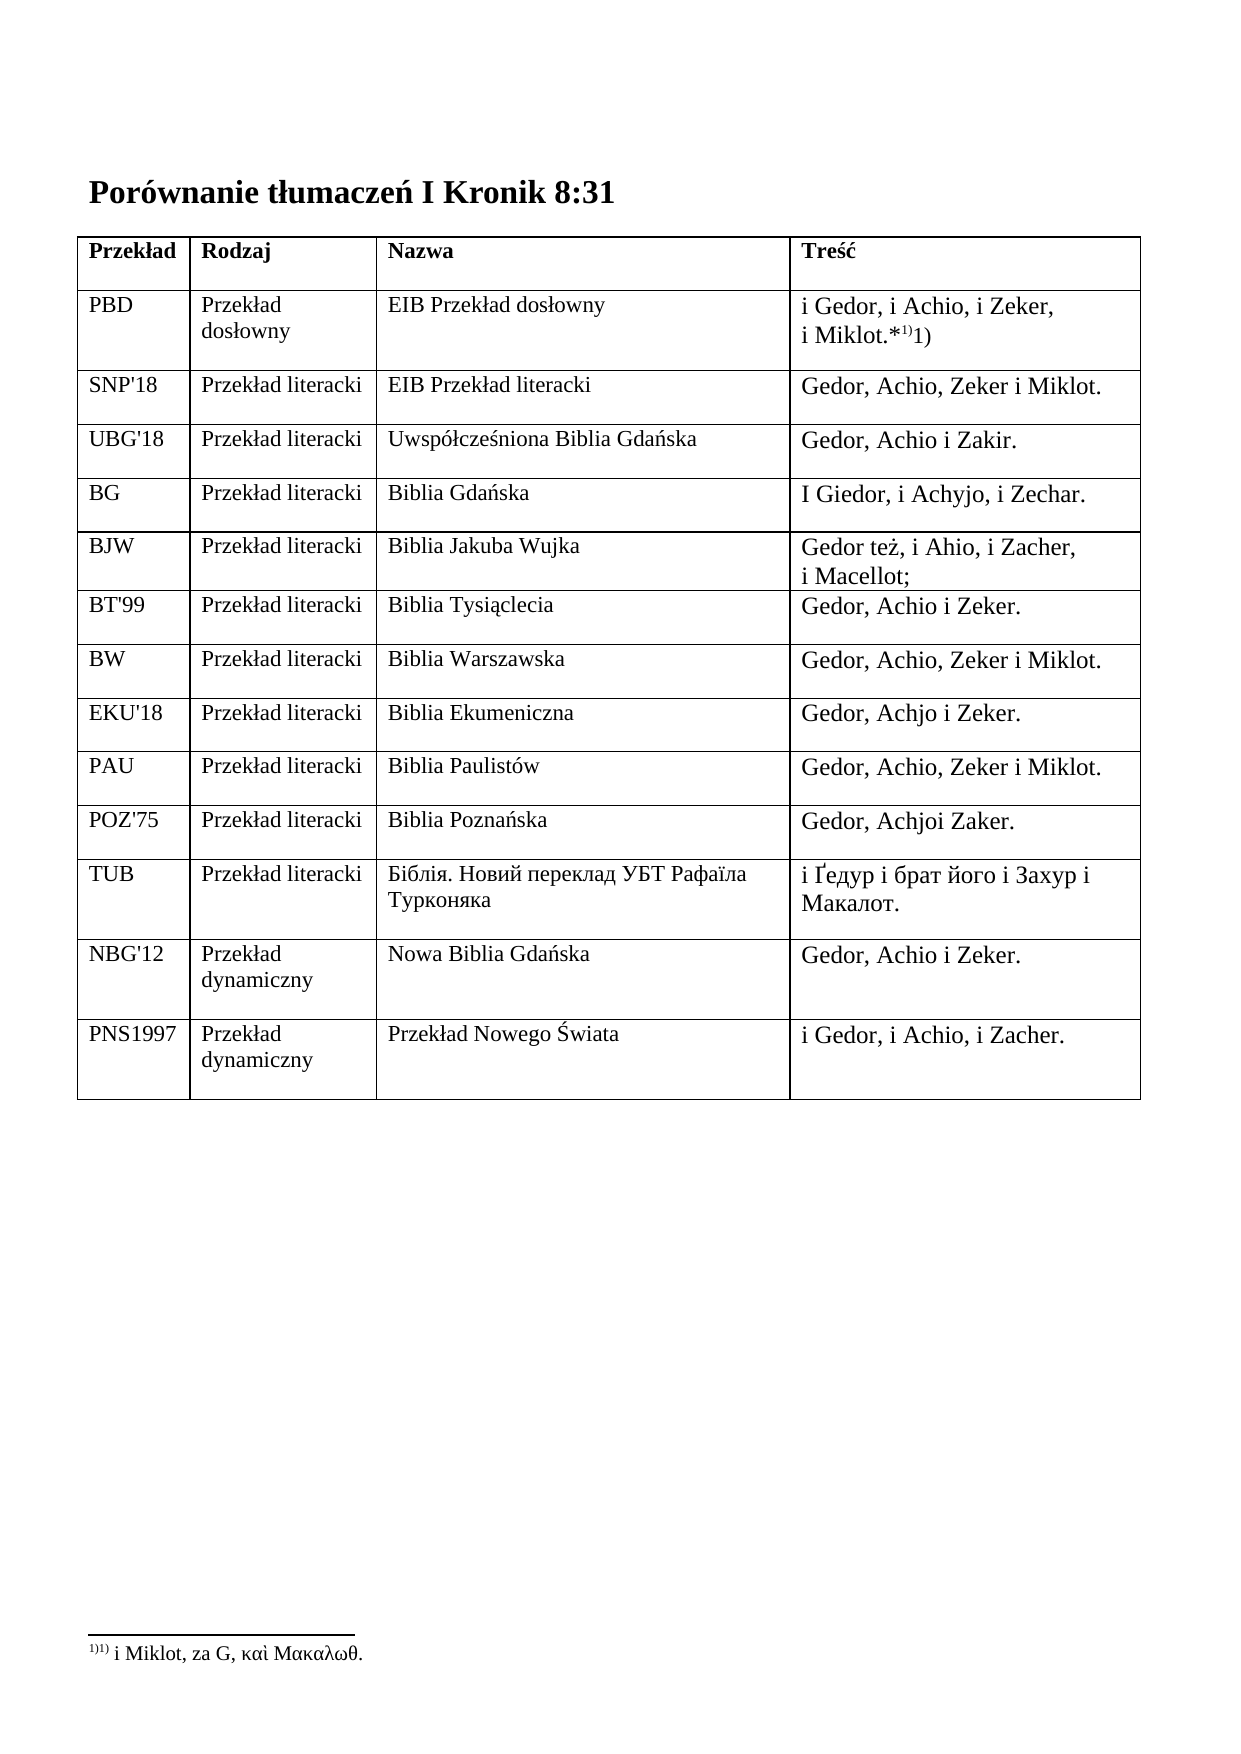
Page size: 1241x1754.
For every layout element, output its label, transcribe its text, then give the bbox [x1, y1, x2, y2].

table_cell Gedor, Achjoi Zaker. [791, 806, 1140, 859]
table_cell Gedor, Achio i Zeker. [791, 940, 1140, 1019]
table_header Rodzaj [191, 238, 376, 290]
table_cell Przekład literacki [191, 699, 376, 751]
table_cell SNP'18 [78, 371, 189, 424]
table_cell Biblia Poznańska [377, 806, 789, 859]
table_cell EIB Przekład literacki [377, 371, 789, 424]
table_cell Біблія. Новий переклад УБТ Рафаїла Турконяка [377, 860, 789, 939]
table_cell і Ґедур і брат його і Захур і Макалот. [791, 860, 1140, 939]
table_cell PBD [78, 291, 189, 370]
table_cell TUB [78, 860, 189, 939]
table_cell Gedor też, i Ahio, i Zacher, i Macellot; [791, 533, 1140, 590]
table_cell Biblia Tysiąclecia [377, 591, 789, 644]
table_cell UBG'18 [78, 425, 189, 478]
table_cell BW [78, 645, 189, 697]
table_header Treść [791, 238, 1140, 290]
table_cell Gedor, Achio, Zeker i Miklot. [791, 645, 1140, 697]
table_cell Przekład dynamiczny [191, 1020, 376, 1099]
table_cell PAU [78, 752, 189, 805]
table_cell Biblia Jakuba Wujka [377, 533, 789, 590]
table_cell Przekład literacki [191, 425, 376, 478]
table_cell I Giedor, i Achyjo, i Zechar. [791, 479, 1140, 531]
table_cell Gedor, Achjo i Zeker. [791, 699, 1140, 751]
table_cell Przekład literacki [191, 591, 376, 644]
table_cell Przekład literacki [191, 479, 376, 531]
table_header Nazwa [377, 238, 789, 290]
table_cell Gedor, Achio, Zeker i Miklot. [791, 752, 1140, 805]
table_cell i Gedor, i Achio, i Zeker, i Miklot.*1) [791, 291, 1140, 370]
table_cell Przekład Nowego Świata [377, 1020, 789, 1099]
table_cell Przekład literacki [191, 860, 376, 939]
table_cell EKU'18 [78, 699, 189, 751]
table_cell Przekład literacki [191, 806, 376, 859]
table_header Przekład [78, 238, 189, 290]
table_cell PNS1997 [78, 1020, 189, 1099]
table_cell Przekład literacki [191, 533, 376, 590]
table_cell Przekład literacki [191, 371, 376, 424]
table_cell Przekład dosłowny [191, 291, 376, 370]
table_cell Biblia Ekumeniczna [377, 699, 789, 751]
table_cell Uwspółcześniona Biblia Gdańska [377, 425, 789, 478]
table_cell Przekład literacki [191, 752, 376, 805]
table_cell BG [78, 479, 189, 531]
table_cell Gedor, Achio, Zeker i Miklot. [791, 371, 1140, 424]
table_cell Gedor, Achio i Zakir. [791, 425, 1140, 478]
text Porównanie tłumaczeń I Kronik 8:31 [88, 173, 1152, 211]
table_cell EIB Przekład dosłowny [377, 291, 789, 370]
table_cell Biblia Paulistów [377, 752, 789, 805]
table_cell Gedor, Achio i Zeker. [791, 591, 1140, 644]
table_cell Przekład dynamiczny [191, 940, 376, 1019]
table_cell i Gedor, i Achio, i Zacher. [791, 1020, 1140, 1099]
table_cell BJW [78, 533, 189, 590]
table_cell Nowa Biblia Gdańska [377, 940, 789, 1019]
table_cell POZ'75 [78, 806, 189, 859]
table_cell Biblia Gdańska [377, 479, 789, 531]
table_cell BT'99 [78, 591, 189, 644]
table_cell NBG'12 [78, 940, 189, 1019]
table_cell Biblia Warszawska [377, 645, 789, 697]
table_cell Przekład literacki [191, 645, 376, 697]
